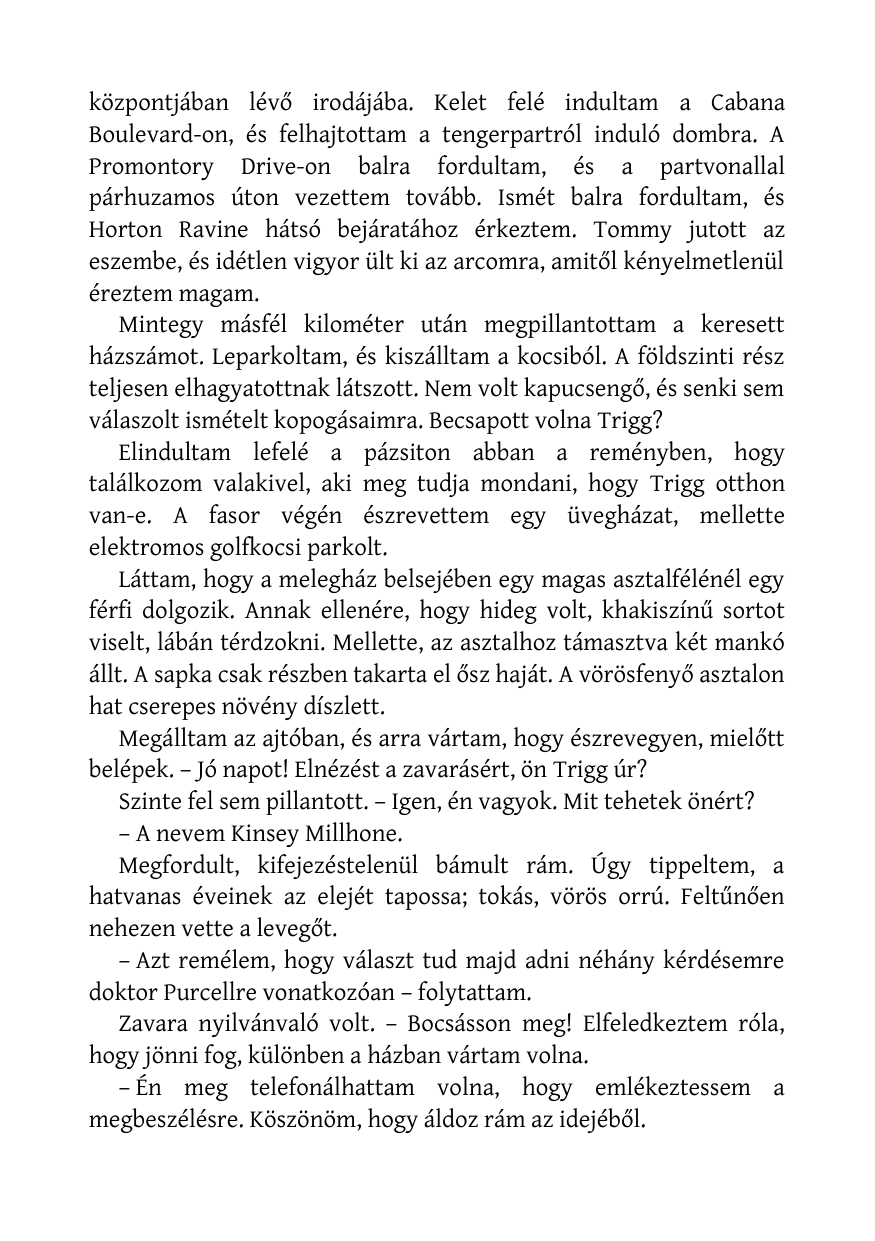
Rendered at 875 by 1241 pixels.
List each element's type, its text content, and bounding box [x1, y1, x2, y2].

text – Azt remélem, hogy választ tud majd adni néhány kérdésemre doktor Purcellre vonatkozóan – folytattam. [89, 946, 785, 1007]
text Szinte fel sem pillantott. – Igen, én vagyok. Mit tehetek önért? [89, 788, 785, 817]
text Mintegy másfél kilométer után megpillantottam a keresett házszámot. Leparkoltam, és kiszálltam a kocsiból. A földszinti rész teljesen elhagyatottnak látszott. Nem volt kapucsengő, és senki sem válaszolt ismételt kopogásaimra. Becsapott volna Trigg? [89, 311, 785, 435]
text Láttam, hogy a melegház belsejében egy magas asztalfélénél egy férfi dolgozik. Annak ellenére, hogy hideg volt, khakiszínű sortot viselt, lábán térdzokni. Mellette, az asztalhoz támasztva két mankó állt. A sapka csak részben takarta el ősz haját. A vörösfenyő asztalon hat cserepes növény díszlett. [89, 565, 785, 721]
text Zavara nyilvánvaló volt. – Bocsásson meg! Elfeledkeztem róla, hogy jönni fog, különben a házban vártam volna. [89, 1010, 785, 1071]
text Megfordult, kifejezéstelenül bámult rám. Úgy tippeltem, a hatvanas éveinek az elejét tapossa; tokás, vörös orrú. Feltűnően nehezen vette a levegőt. [89, 851, 785, 944]
text – Én meg telefonálhattam volna, hogy emlékeztessem a megbeszélésre. Köszönöm, hogy áldoz rám az idejéből. [89, 1073, 785, 1134]
text – A nevem Kinsey Millhone. [89, 819, 785, 848]
text Megálltam az ajtóban, és arra vártam, hogy észrevegyen, mielőtt belépek. – Jó napot! Elnézést a zavarásért, ön Trigg úr? [89, 724, 785, 785]
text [89, 89, 785, 308]
text Elindultam lefelé a pázsiton abban a reményben, hogy találkozom valakivel, aki meg tudja mondani, hogy Trigg otthon van-e. A fasor végén észrevettem egy üvegházat, mellette elektromos golfkocsi parkolt. [89, 438, 785, 562]
